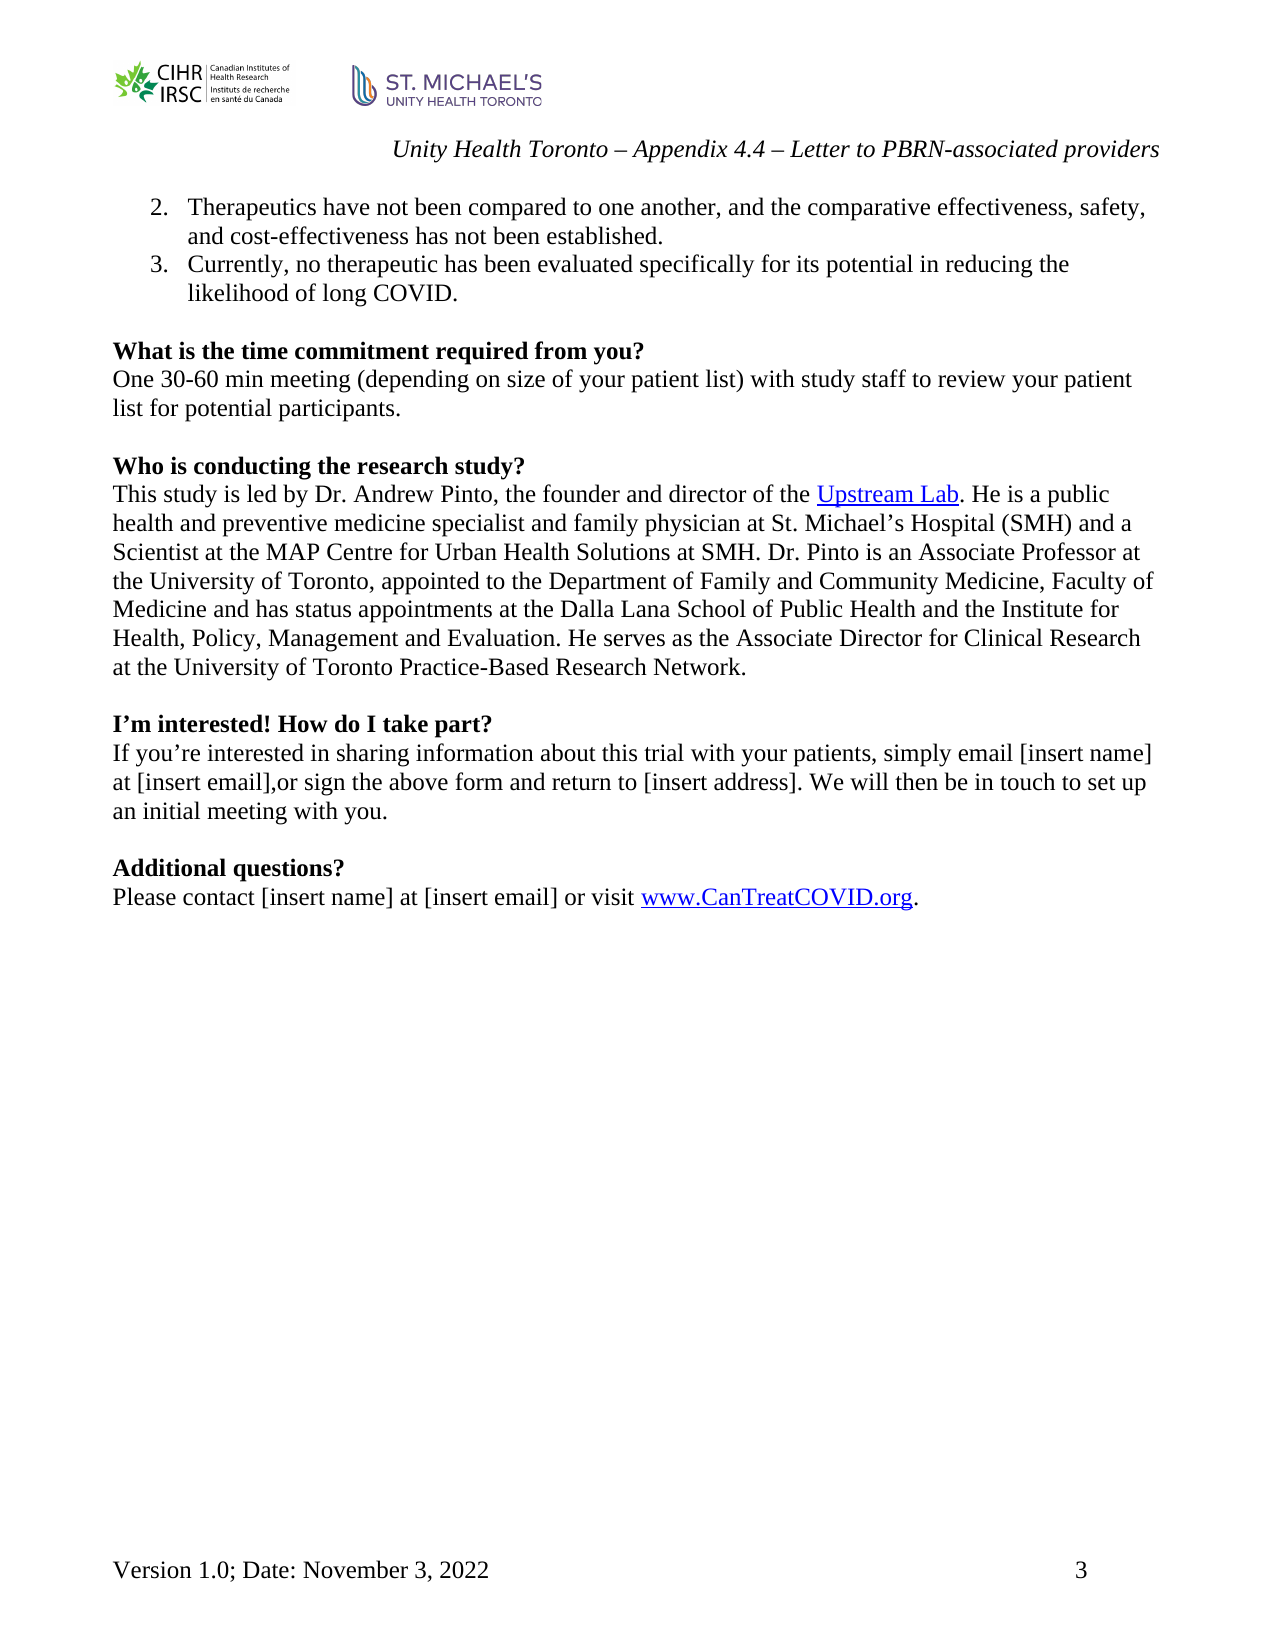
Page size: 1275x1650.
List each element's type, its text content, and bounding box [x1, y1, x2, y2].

text Who is conducting the research study? [112, 451, 1162, 479]
text Additional questions? [112, 853, 1162, 882]
text This study is led by Dr. Andrew Pinto, the founder and director of the Upstream Lab. He is a public health and preventive medicine specialist and family physician at St. Michael’s Hospital (SMH) and a Scientist at the MAP Centre for Urban Health Solutions at SMH. Dr. Pinto is an Associate Professor at the University of Toronto, appointed to the Department of Family and Community Medicine, Faculty of Medicine and has status appointments at the Dalla Lana School of Public Health and the Institute for Health, Policy, Management and Evaluation. He serves as the Associate Director for Clinical Research at the University of Toronto Practice-Based Research Network. [112, 479, 1162, 681]
text Please contact [insert name] at [insert email] or visit www.CanTreatCOVID.org. [112, 882, 1162, 911]
list Currently, no therapeutic has been evaluated specifically for its potential in reducing the likelihood of long COVID. [150, 249, 1162, 307]
text One 30-60 min meeting (depending on size of your patient list) with study staff to review your patient list for potential participants. [112, 364, 1162, 422]
text If you’re interested in sharing information about this trial with your patients, simply email [insert name] at [insert email],or sign the above form and return to [insert address]. We will then be in touch to set up an initial meeting with you. [112, 738, 1162, 824]
picture [112, 60, 297, 106]
picture [352, 65, 542, 106]
text I’m interested! How do I take part? [112, 709, 1162, 738]
text What is the time commitment required from you? [112, 336, 1162, 364]
list Therapeutics have not been compared to one another, and the comparative effectiveness, safety, and cost-effectiveness has not been established. [150, 192, 1162, 249]
